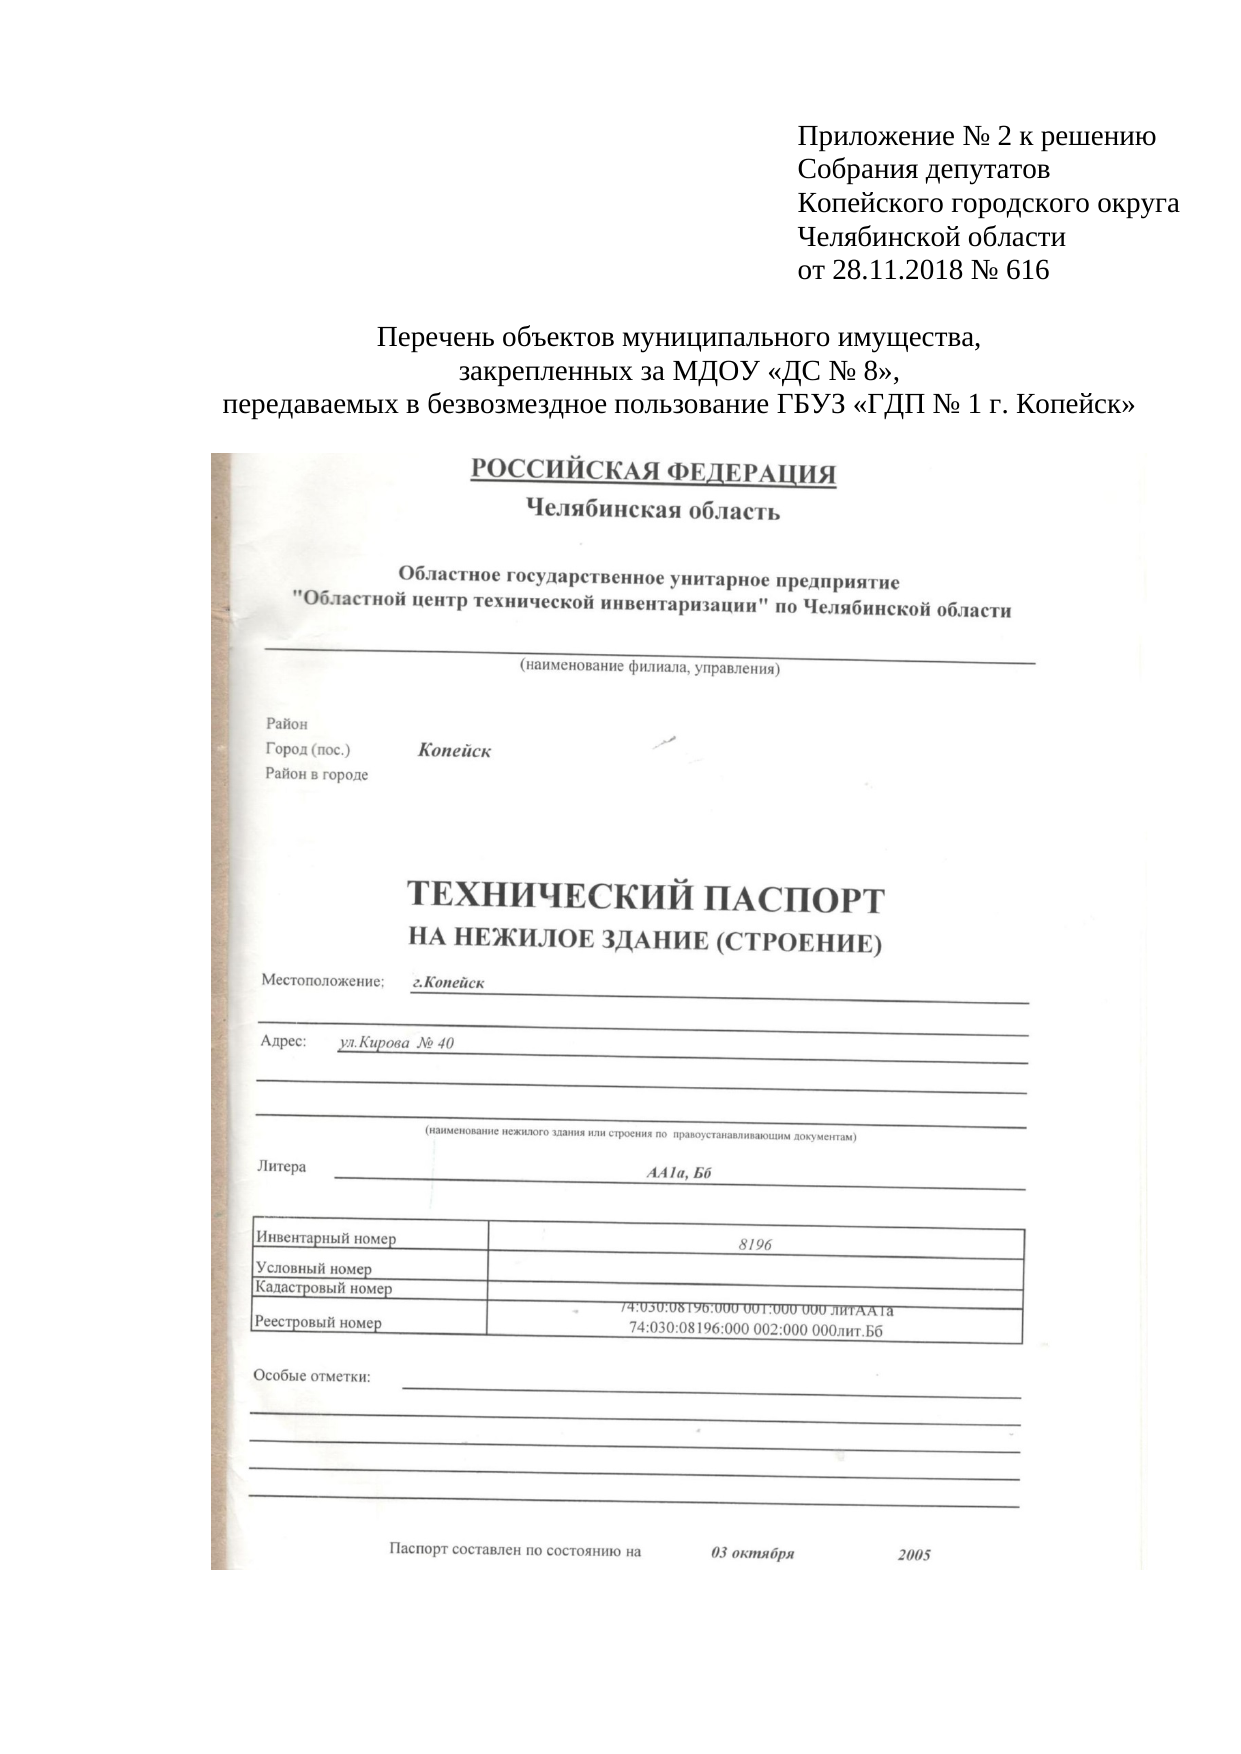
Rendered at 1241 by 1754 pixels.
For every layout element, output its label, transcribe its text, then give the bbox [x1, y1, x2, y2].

text от 28.11.2018 № 616 [797, 252, 1181, 286]
text Перечень объектов муниципального имущества, [177, 319, 1181, 353]
text закрепленных за МДОУ «ДС № 8», [177, 353, 1181, 386]
text передаваемых в безвозмездное пользование ГБУЗ «ГДП № . Копейск» [177, 386, 1181, 420]
picture [211, 453, 1148, 1570]
text Приложение № 2 к решению [797, 118, 1181, 152]
text Челябинской области [797, 219, 1181, 252]
text Копейского городского округа [797, 185, 1181, 219]
text Собрания депутатов [797, 152, 1181, 185]
